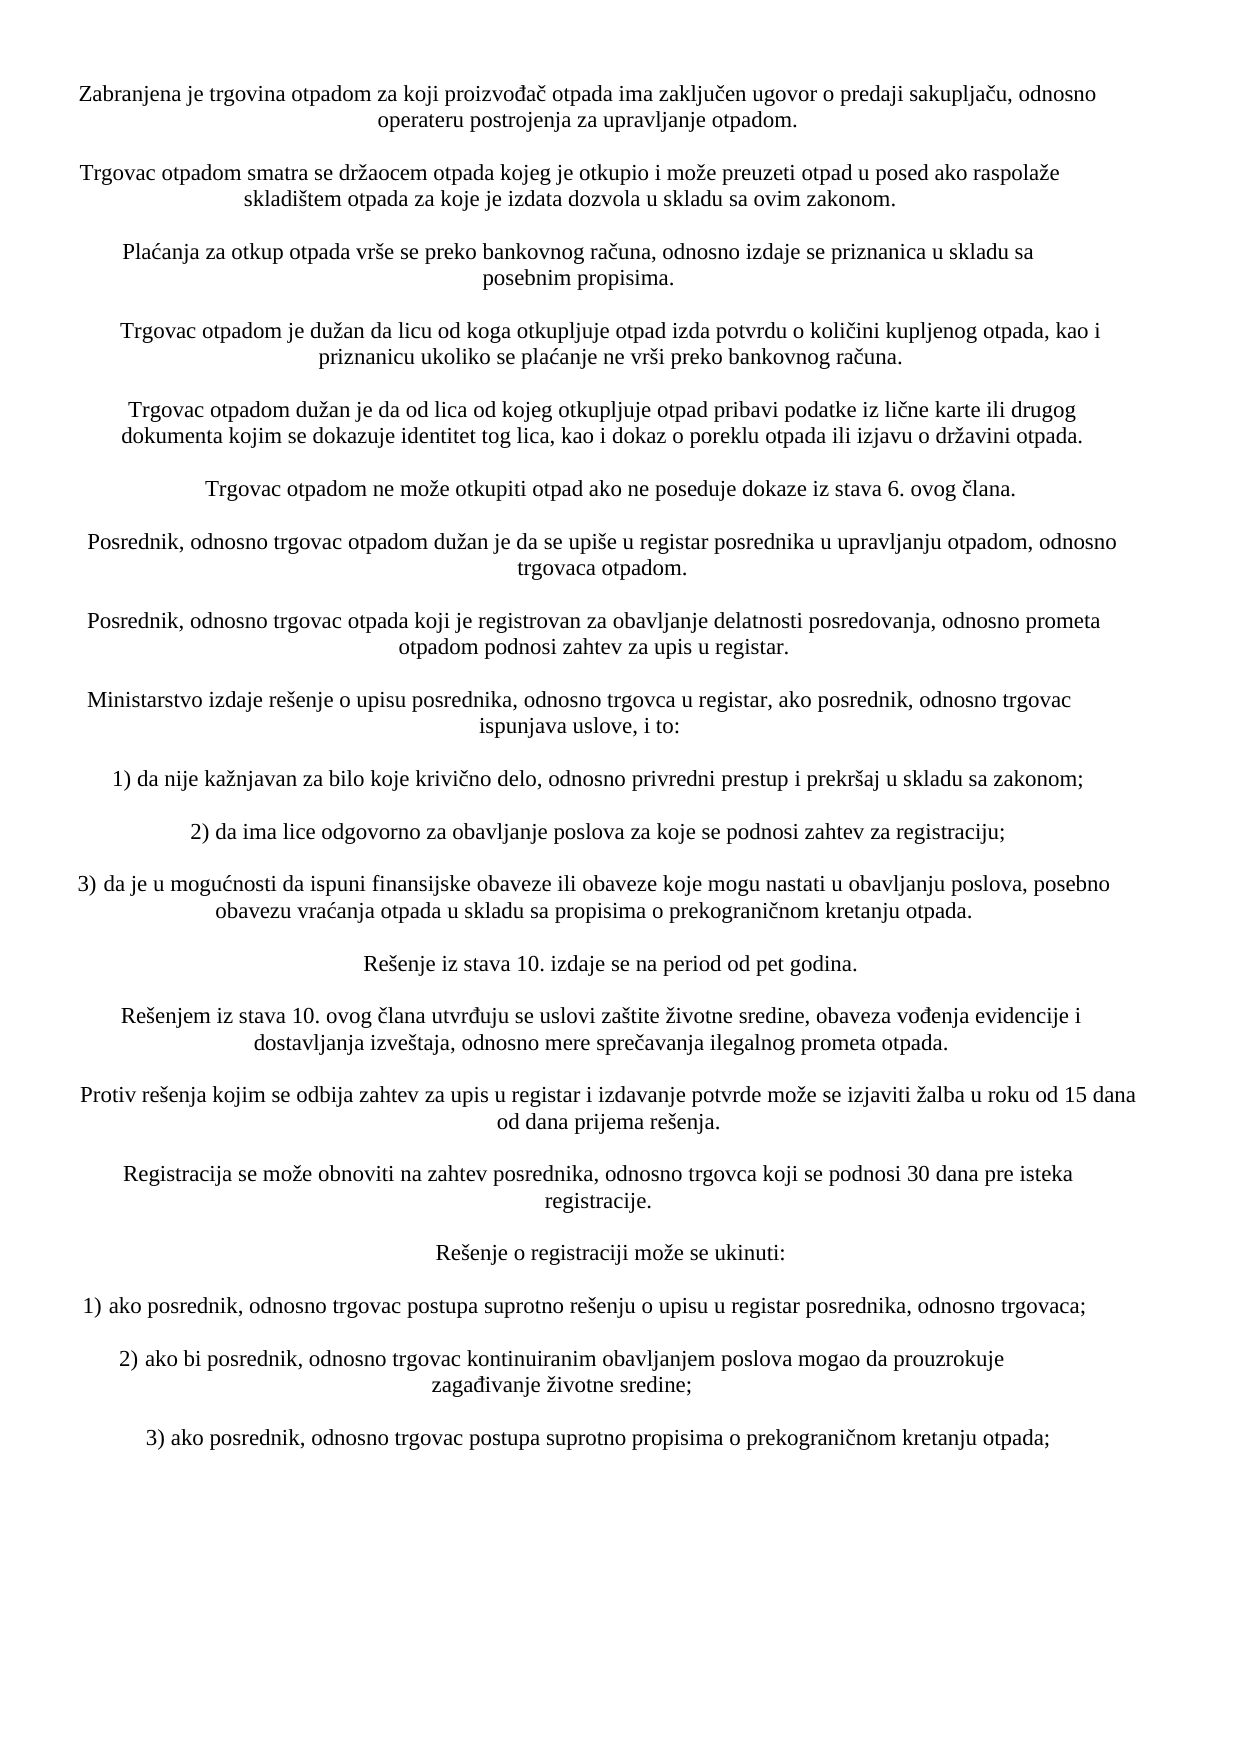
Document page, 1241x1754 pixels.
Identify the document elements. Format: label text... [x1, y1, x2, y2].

text Trgovac otpadom smatra se držaocem otpada kojeg je otkupio i može preuzeti otpad u posed ako raspolaže skladištem otpada za koje je izdata dozvola u skladu sa ovim zakonom. [75, 159, 1065, 212]
text Protiv rešenja kojim se odbija zahtev za upis u registar i izdavanje potvrde može se izjaviti žalba u roku od 15 dana od dana prijema rešenja. [75, 1081, 1142, 1134]
text Rešenje iz stava 10. izdaje se na period od pet godina. [75, 949, 1146, 976]
list ako bi posrednik, odnosno trgovac kontinuiranim obavljanjem poslova mogao da prouzrokuje zagađivanje životne sredine; [75, 1345, 1048, 1398]
text Trgovac otpadom dužan je da od lica od kojeg otkupljuje otpad pribavi podatke iz lične karte ili drugog dokumenta kojim se dokazuje identitet tog lica, kao i dokaz o poreklu otpada ili izjavu o državini otpada. [75, 396, 1130, 449]
text Trgovac otpadom ne može otkupiti otpad ako ne poseduje dokaze iz stava 6. ovog člana. [75, 475, 1146, 502]
text Ministarstvo izdaje rešenje o upisu posrednika, odnosno trgovca u registar, ako posrednik, odnosno trgovac ispunjava uslove, i to: [75, 686, 1084, 739]
list ako posrednik, odnosno trgovac postupa suprotno propisima o prekograničnom kretanju otpada; [50, 1424, 1146, 1450]
list da nije kažnjavan za bilo koje krivično delo, odnosno privredni prestup i prekršaj u skladu sa zakonom; [50, 765, 1146, 791]
text Plaćanja za otkup otpada vrše se preko bankovnog računa, odnosno izdaje se priznanica u skladu sa posebnim propisima. [75, 238, 1082, 291]
text Zabranjena je trgovina otpadom za koji proizvođač otpada ima zaključen ugovor o predaji sakupljaču, odnosno operateru postrojenja za upravljanje otpadom. [75, 80, 1101, 133]
text Rešenje o registraciji može se ukinuti: [75, 1239, 1146, 1266]
text Posrednik, odnosno trgovac otpada koji je registrovan za obavljanje delatnosti posredovanja, odnosno prometa otpadom podnosi zahtev za upis u registar. [75, 607, 1113, 660]
list ako posrednik, odnosno trgovac postupa suprotno rešenju o upisu u registar posrednika, odnosno trgovaca; [75, 1292, 1094, 1318]
text Registracija se može obnoviti na zahtev posrednika, odnosno trgovca koji se podnosi 30 dana pre isteka registracije. [75, 1160, 1121, 1213]
text Trgovac otpadom je dužan da licu od koga otkupljuje otpad izda potvrdu o količini kupljenog otpada, kao i priznanicu ukoliko se plaćanje ne vrši preko bankovnog računa. [75, 317, 1146, 370]
list da ima lice odgovorno za obavljanje poslova za koje se podnosi zahtev za registraciju; [50, 818, 1146, 844]
text Rešenjem iz stava 10. ovog člana utvrđuju se uslovi zaštite životne sredine, obaveza vođenja evidencije i dostavljanja izveštaja, odnosno mere sprečavanja ilegalnog prometa otpada. [75, 1002, 1128, 1055]
list da je u mogućnosti da ispuni finansijske obaveze ili obaveze koje mogu nastati u obavljanju poslova, posebno obavezu vraćanja otpada u skladu sa propisima o prekograničnom kretanju otpada. [75, 871, 1113, 923]
text Posrednik, odnosno trgovac otpadom dužan je da se upiše u registar posrednika u upravljanju otpadom, odnosno trgovaca otpadom. [75, 528, 1130, 581]
